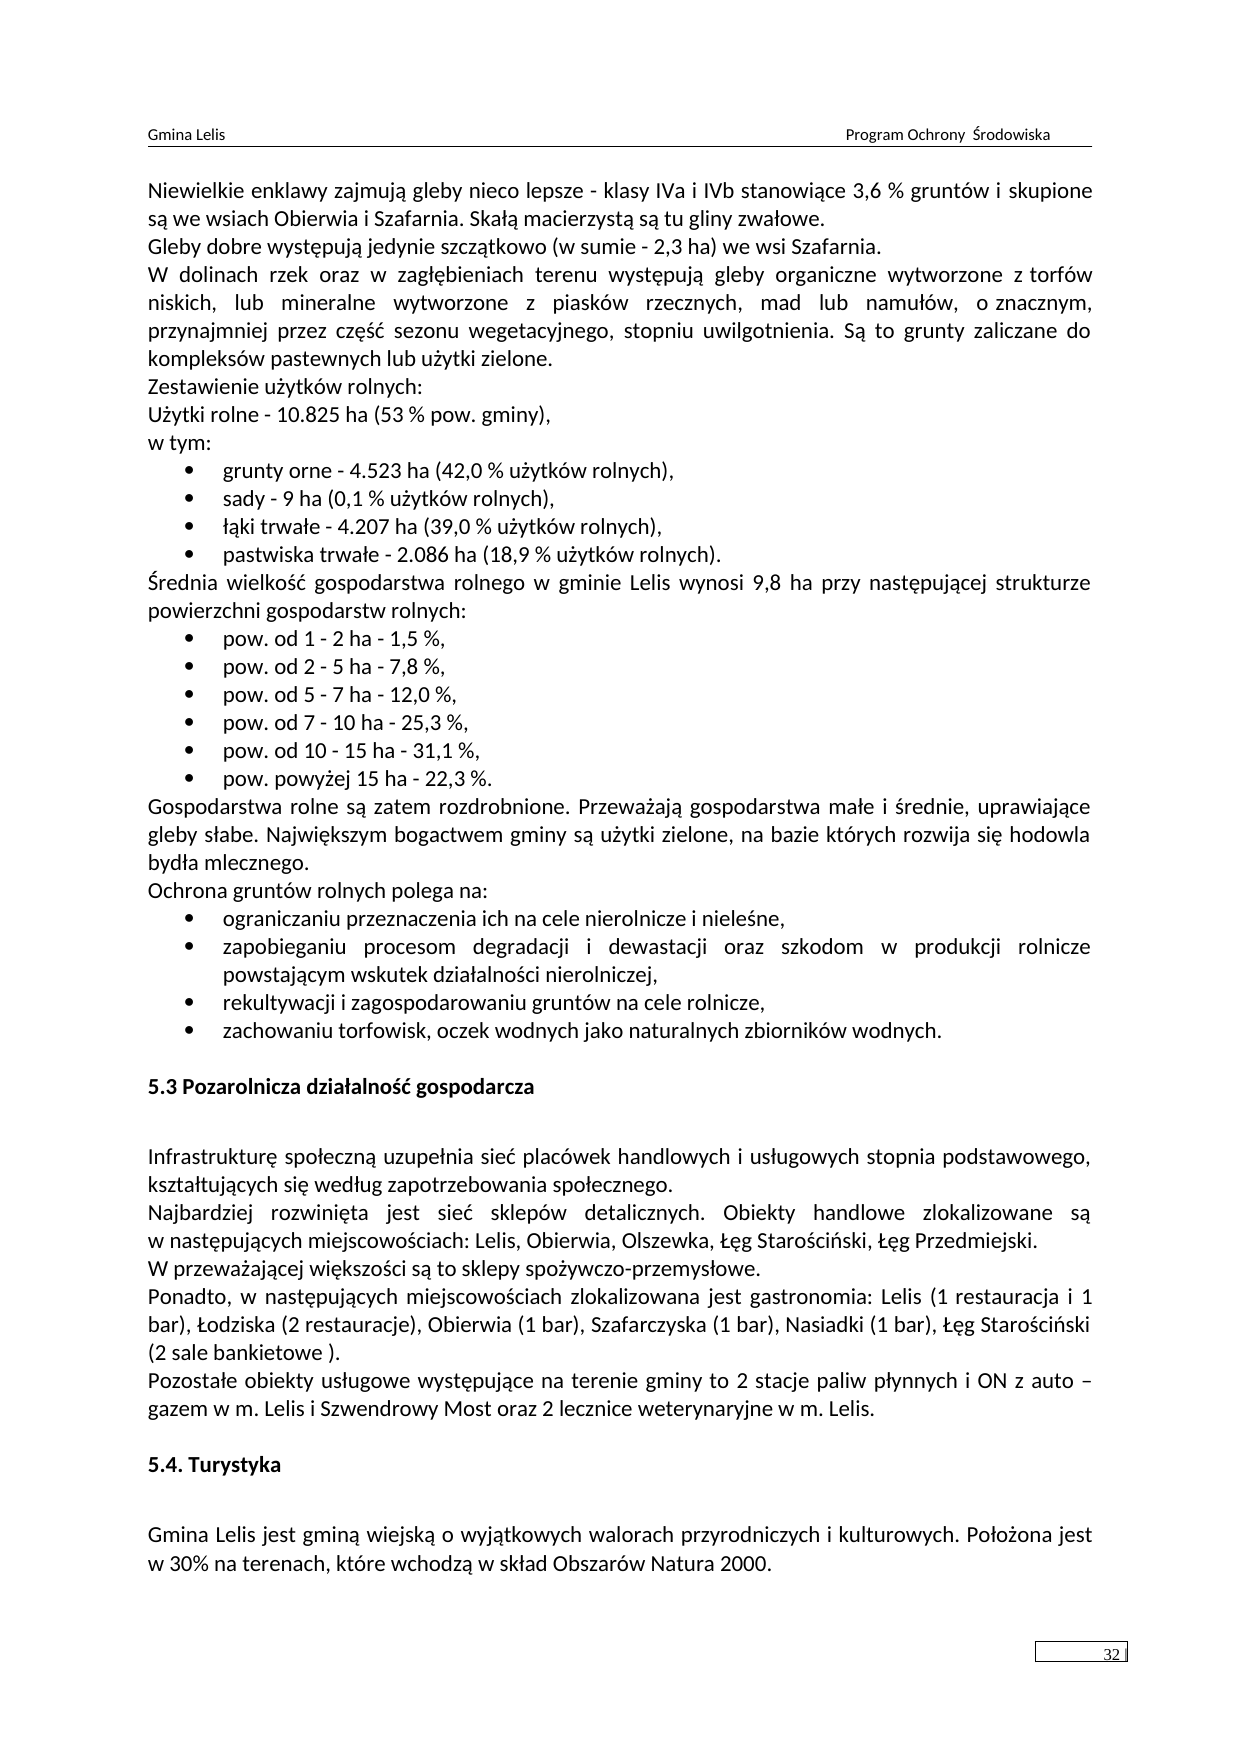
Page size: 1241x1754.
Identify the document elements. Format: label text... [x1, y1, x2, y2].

text Najbardziej rozwinięta jest sieć sklepów detalicznych. Obiekty handlowe zlokalizowane są w następujących miejscowościach: Lelis, Obierwia, Olszewka, Łęg Starościński, Łęg Przedmiejski. [148, 1198, 1092, 1254]
text 5.3 Pozarolnicza działalność gospodarcza [148, 1072, 1092, 1100]
text Gleby dobre występują jedynie szczątkowo (w sumie - ) we wsi Szafarnia. [148, 232, 1092, 260]
list pow. od 2 - - 7,8 %, [185, 652, 1092, 680]
text W przeważającej większości są to sklepy spożywczo-przemysłowe. [148, 1254, 1092, 1282]
text Pozostałe obiekty usługowe występujące na terenie gminy to 2 stacje paliw płynnych i ON z auto – gazem w m. Lelis i Szwendrowy Most oraz 2 lecznice weterynaryjne w m. Lelis. [148, 1367, 1092, 1423]
list pow. od 1 - - 1,5 %, [185, 624, 1092, 652]
text Ochrona gruntów rolnych polega na: [148, 876, 1092, 904]
list rekultywacji i zagospodarowaniu gruntów na cele rolnicze, [185, 988, 1092, 1016]
list pow. od 7 - - 25,3 %, [185, 708, 1092, 736]
list pow. od 5 - - 12,0 %, [185, 680, 1092, 708]
text Średnia wielkość gospodarstwa rolnego w gminie Lelis wynosi przy następującej strukturze powierzchni gospodarstw rolnych: [148, 568, 1092, 624]
text w tym: [148, 428, 1092, 456]
text Użytki rolne - (53 % pow. gminy), [148, 400, 1092, 428]
list zachowaniu torfowisk, oczek wodnych jako naturalnych zbiorników wodnych. [185, 1016, 1092, 1044]
text Ponadto, w następujących miejscowościach zlokalizowana jest gastronomia: Lelis (1 restauracja i 1 bar), Łodziska (2 restauracje), Obierwia (1 bar), Szafarczyska (1 bar), Nasiadki (1 bar), Łęg Starościński (2 sale bankietowe ). [148, 1282, 1092, 1367]
text Infrastrukturę społeczną uzupełnia sieć placówek handlowych i usługowych stopnia podstawowego, kształtujących się według zapotrzebowania społecznego. [148, 1142, 1092, 1198]
text Zestawienie użytków rolnych: [148, 372, 1092, 400]
text 5.4. Turystyka [148, 1451, 1092, 1479]
list łąki trwałe - (39,0 % użytków rolnych), [185, 512, 1092, 540]
text Gospodarstwa rolne są zatem rozdrobnione. Przeważają gospodarstwa małe i średnie, uprawiające gleby słabe. Największym bogactwem gminy są użytki zielone, na bazie których rozwija się hodowla bydła mlecznego. [148, 792, 1092, 876]
text W dolinach rzek oraz w zagłębieniach terenu występują gleby organiczne wytworzone z torfów niskich, lub mineralne wytworzone z piasków rzecznych, mad lub namułów, o znacznym, przynajmniej przez część sezonu wegetacyjnego, stopniu uwilgotnienia. Są to grunty zaliczane do kompleksów pastewnych lub użytki zielone. [148, 260, 1092, 372]
list ograniczaniu przeznaczenia ich na cele nierolnicze i nieleśne, [185, 904, 1092, 932]
list grunty orne - (42,0 % użytków rolnych), [185, 456, 1092, 484]
list pastwiska trwałe - (18,9 % użytków rolnych). [185, 540, 1092, 568]
list pow. powyżej - 22,3 %. [185, 764, 1092, 792]
text Gmina Lelis jest gminą wiejską o wyjątkowych walorach przyrodniczych i kulturowych. Położona jest w 30% na terenach, które wchodzą w skład Obszarów Natura 2000. [148, 1521, 1092, 1577]
list pow. od 10 - - 31,1 %, [185, 736, 1092, 764]
list zapobieganiu procesom degradacji i dewastacji oraz szkodom w produkcji rolnicze powstającym wskutek działalności nierolniczej, [185, 932, 1092, 988]
list sady - (0,1 % użytków rolnych), [185, 484, 1092, 512]
text Niewielkie enklawy zajmują gleby nieco lepsze - klasy IVa i IVb stanowiące 3,6 % gruntów i skupione są we wsiach Obierwia i Szafarnia. Skałą macierzystą są tu gliny zwałowe. [148, 176, 1092, 232]
